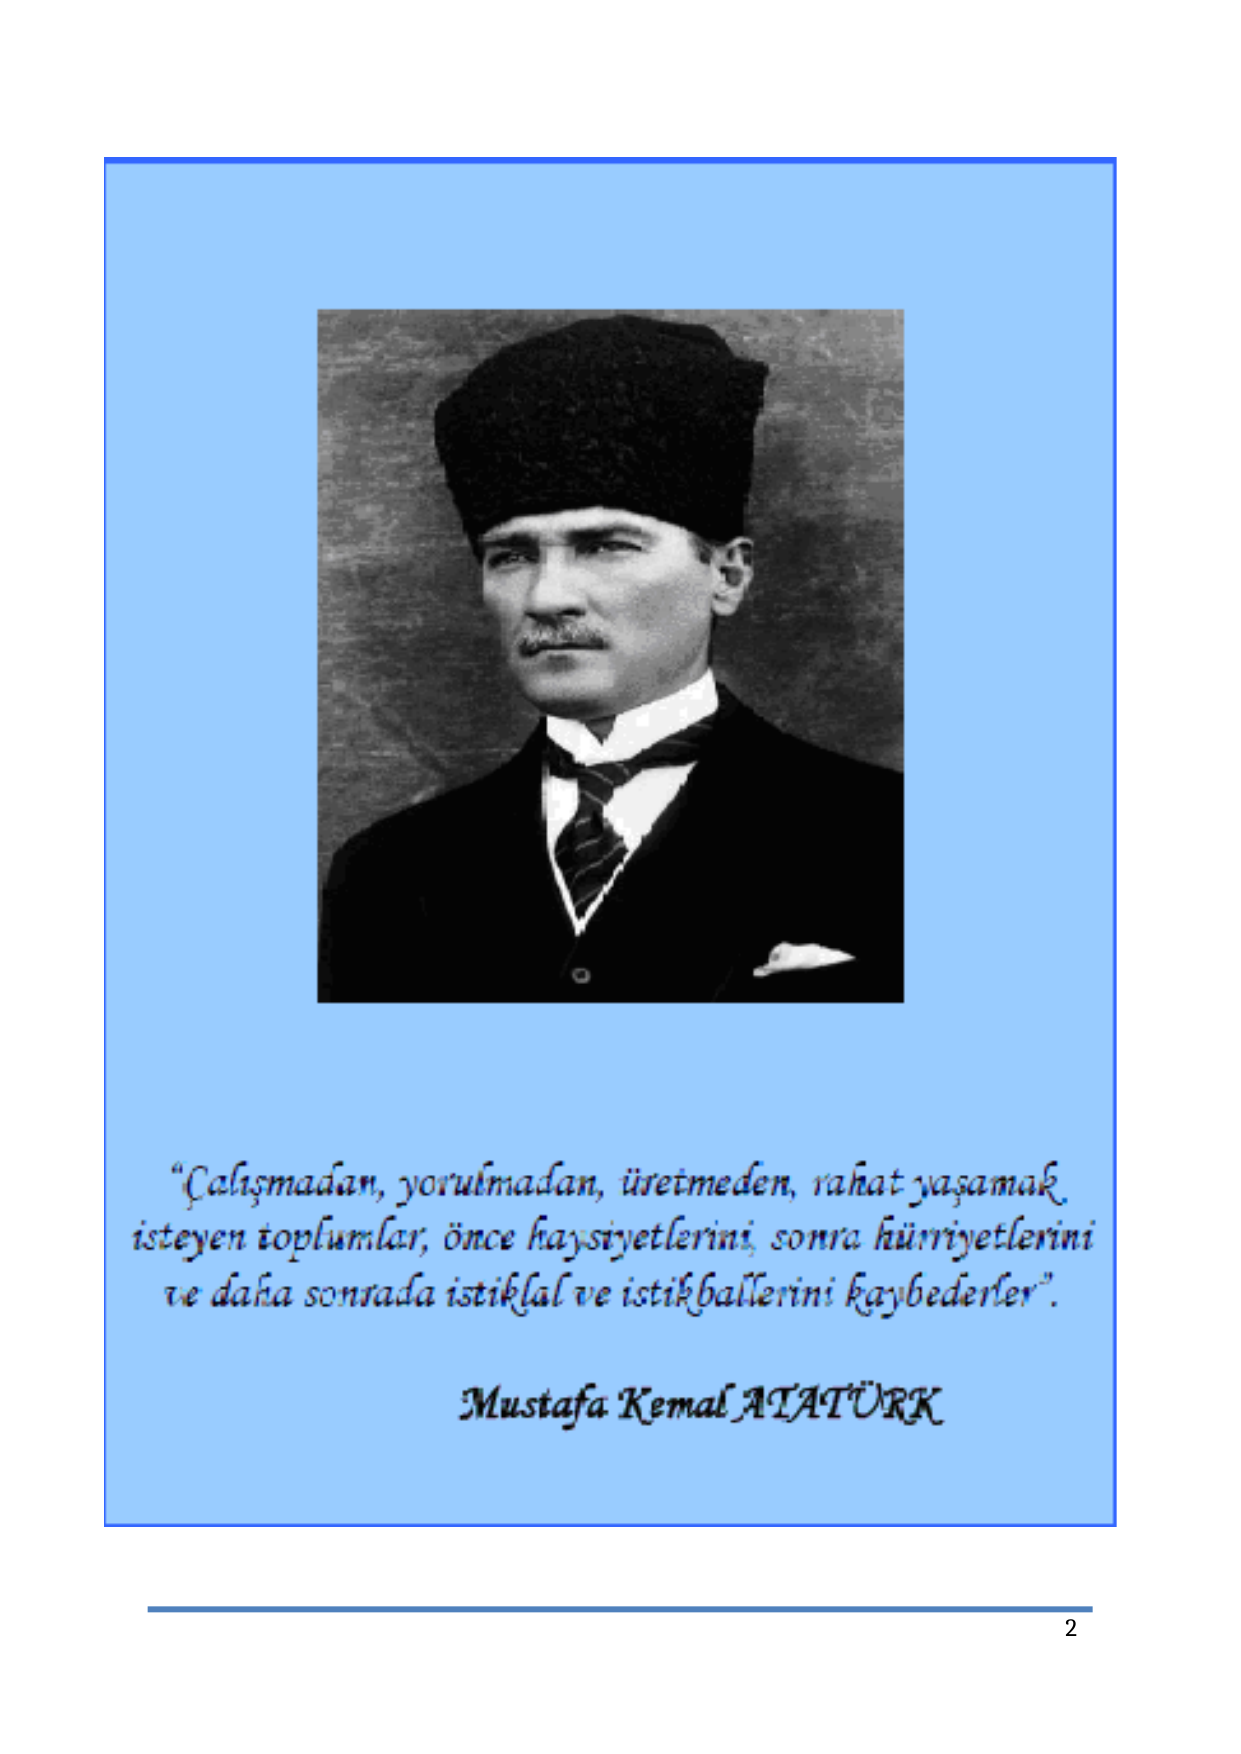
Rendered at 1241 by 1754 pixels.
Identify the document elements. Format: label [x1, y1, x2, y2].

picture [104, 157, 1116, 1522]
